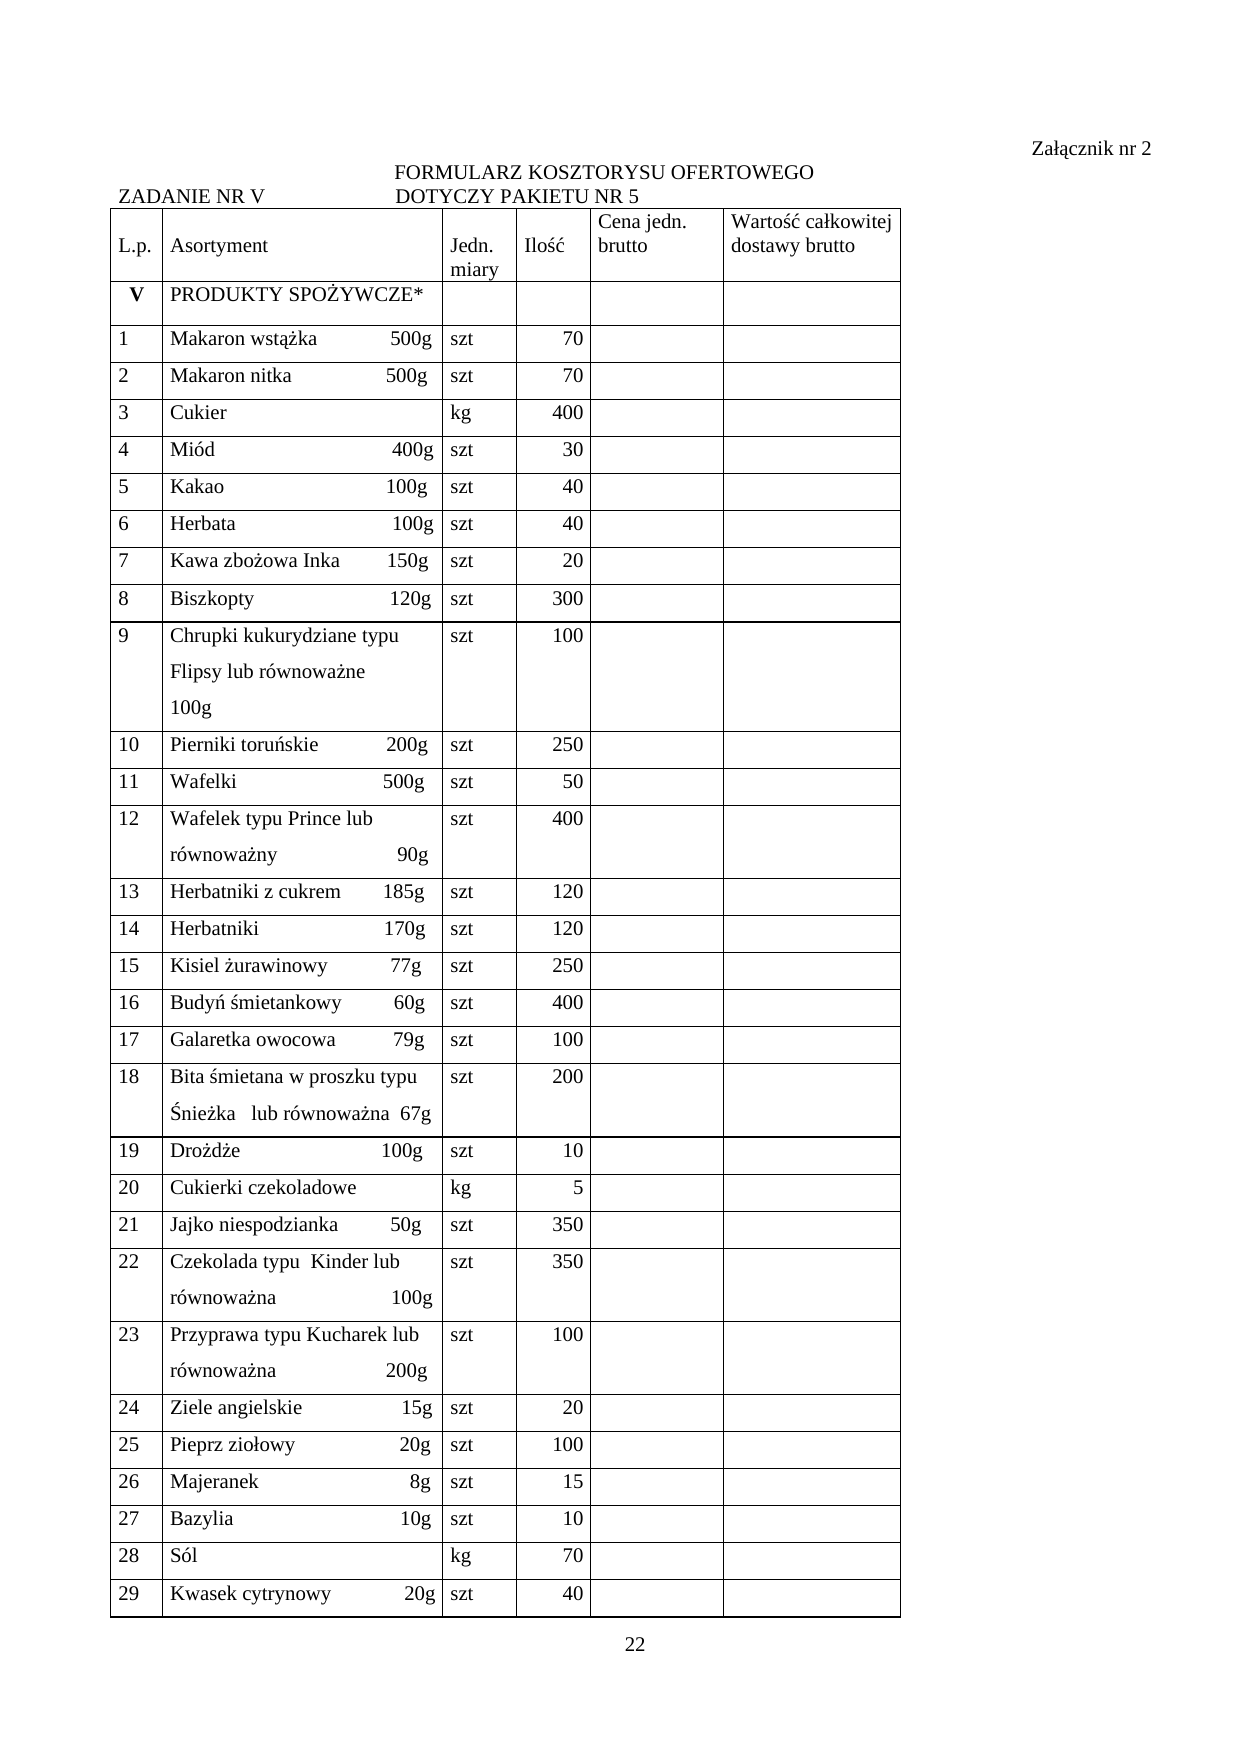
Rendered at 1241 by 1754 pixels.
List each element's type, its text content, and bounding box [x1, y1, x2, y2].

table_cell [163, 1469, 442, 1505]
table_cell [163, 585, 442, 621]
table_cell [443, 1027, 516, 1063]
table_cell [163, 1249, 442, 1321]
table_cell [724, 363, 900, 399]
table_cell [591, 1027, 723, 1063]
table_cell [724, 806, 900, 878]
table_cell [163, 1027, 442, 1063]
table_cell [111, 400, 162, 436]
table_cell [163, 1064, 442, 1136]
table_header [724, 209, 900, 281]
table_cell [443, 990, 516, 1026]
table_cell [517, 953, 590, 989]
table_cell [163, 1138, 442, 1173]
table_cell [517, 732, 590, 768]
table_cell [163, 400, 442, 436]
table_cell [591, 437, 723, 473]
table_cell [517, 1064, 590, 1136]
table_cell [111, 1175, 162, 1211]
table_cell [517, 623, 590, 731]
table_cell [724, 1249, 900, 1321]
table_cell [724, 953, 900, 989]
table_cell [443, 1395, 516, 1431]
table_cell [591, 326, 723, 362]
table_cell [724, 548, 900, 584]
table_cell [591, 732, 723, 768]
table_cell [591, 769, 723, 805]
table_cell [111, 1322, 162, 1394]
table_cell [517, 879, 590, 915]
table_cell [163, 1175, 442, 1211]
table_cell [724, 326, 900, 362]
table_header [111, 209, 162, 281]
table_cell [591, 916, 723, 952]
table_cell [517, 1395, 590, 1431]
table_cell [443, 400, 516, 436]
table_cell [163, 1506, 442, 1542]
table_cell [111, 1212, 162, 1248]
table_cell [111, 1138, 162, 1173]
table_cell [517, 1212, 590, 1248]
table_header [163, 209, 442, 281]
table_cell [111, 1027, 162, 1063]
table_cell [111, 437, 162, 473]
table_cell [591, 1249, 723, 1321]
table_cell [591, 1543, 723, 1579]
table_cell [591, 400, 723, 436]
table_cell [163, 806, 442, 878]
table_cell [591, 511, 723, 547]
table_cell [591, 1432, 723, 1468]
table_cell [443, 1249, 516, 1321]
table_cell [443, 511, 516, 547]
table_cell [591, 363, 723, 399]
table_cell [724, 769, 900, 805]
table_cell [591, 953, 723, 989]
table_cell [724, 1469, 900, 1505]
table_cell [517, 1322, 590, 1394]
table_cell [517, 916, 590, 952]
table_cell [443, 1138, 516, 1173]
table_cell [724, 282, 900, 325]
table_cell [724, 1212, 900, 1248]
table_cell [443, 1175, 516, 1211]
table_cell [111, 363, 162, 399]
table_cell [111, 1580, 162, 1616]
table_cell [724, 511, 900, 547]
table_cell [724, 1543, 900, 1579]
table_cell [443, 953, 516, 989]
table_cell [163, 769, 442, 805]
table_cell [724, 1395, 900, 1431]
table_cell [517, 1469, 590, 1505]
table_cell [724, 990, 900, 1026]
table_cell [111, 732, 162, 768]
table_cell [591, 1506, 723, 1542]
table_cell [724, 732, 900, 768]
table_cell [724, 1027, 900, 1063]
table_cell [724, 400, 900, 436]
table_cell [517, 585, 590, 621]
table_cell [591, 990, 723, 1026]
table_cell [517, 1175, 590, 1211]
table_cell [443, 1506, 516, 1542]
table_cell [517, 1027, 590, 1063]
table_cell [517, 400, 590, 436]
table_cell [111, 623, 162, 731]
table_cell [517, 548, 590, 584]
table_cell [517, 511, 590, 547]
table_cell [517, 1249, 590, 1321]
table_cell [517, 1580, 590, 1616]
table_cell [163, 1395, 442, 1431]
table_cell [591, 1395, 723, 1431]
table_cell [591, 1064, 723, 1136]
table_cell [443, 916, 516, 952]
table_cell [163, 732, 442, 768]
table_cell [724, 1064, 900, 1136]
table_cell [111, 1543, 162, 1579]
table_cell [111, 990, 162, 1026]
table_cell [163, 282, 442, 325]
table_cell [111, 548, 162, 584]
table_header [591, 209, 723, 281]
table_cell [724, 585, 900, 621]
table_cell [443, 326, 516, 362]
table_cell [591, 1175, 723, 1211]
text Załącznik nr 2 [118, 136, 1152, 160]
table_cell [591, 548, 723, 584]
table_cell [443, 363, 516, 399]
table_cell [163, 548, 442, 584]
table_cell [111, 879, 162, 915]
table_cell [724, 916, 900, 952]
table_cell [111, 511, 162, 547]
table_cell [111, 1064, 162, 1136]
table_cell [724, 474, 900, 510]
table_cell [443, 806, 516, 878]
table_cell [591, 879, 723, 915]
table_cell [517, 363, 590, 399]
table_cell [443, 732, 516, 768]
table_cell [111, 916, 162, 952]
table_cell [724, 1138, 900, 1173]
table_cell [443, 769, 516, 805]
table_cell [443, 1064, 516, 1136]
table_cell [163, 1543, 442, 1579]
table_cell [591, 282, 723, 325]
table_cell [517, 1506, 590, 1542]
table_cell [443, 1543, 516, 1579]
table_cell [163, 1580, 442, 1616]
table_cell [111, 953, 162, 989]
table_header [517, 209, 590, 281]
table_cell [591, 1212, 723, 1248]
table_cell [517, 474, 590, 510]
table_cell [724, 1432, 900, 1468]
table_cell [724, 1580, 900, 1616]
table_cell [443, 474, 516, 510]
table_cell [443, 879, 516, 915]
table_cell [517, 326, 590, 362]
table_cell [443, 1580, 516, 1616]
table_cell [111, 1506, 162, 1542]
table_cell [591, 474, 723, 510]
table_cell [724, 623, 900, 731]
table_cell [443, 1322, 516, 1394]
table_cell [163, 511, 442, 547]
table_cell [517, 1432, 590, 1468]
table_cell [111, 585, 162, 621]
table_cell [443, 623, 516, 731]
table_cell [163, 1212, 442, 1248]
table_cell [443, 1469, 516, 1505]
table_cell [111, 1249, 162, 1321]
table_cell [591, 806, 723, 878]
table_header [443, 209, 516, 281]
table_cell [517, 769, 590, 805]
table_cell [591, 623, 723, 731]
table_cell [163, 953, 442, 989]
text FORMULARZ KOSZTORYSU OFERTOWEGO ZADANIE NR V DOTYCZY PAKIETU NR 5 [118, 160, 1152, 208]
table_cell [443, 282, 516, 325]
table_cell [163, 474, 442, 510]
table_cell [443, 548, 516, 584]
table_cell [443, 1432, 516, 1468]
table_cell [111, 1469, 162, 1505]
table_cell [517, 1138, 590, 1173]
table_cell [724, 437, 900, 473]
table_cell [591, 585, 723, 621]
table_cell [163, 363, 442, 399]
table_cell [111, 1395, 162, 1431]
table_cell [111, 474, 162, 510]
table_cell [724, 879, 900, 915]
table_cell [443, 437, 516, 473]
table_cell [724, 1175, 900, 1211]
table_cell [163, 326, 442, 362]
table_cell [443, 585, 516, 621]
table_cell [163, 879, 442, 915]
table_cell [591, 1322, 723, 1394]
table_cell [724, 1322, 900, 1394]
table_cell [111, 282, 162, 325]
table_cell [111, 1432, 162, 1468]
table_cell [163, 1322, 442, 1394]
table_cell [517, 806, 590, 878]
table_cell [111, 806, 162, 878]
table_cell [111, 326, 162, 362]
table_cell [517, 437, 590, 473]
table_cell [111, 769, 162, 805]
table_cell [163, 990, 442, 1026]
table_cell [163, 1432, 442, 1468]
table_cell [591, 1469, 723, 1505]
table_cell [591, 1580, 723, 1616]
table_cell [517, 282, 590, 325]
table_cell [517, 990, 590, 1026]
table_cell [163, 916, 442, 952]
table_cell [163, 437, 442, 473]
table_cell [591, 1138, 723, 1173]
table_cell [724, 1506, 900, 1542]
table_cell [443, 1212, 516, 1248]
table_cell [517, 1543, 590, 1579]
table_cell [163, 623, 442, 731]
